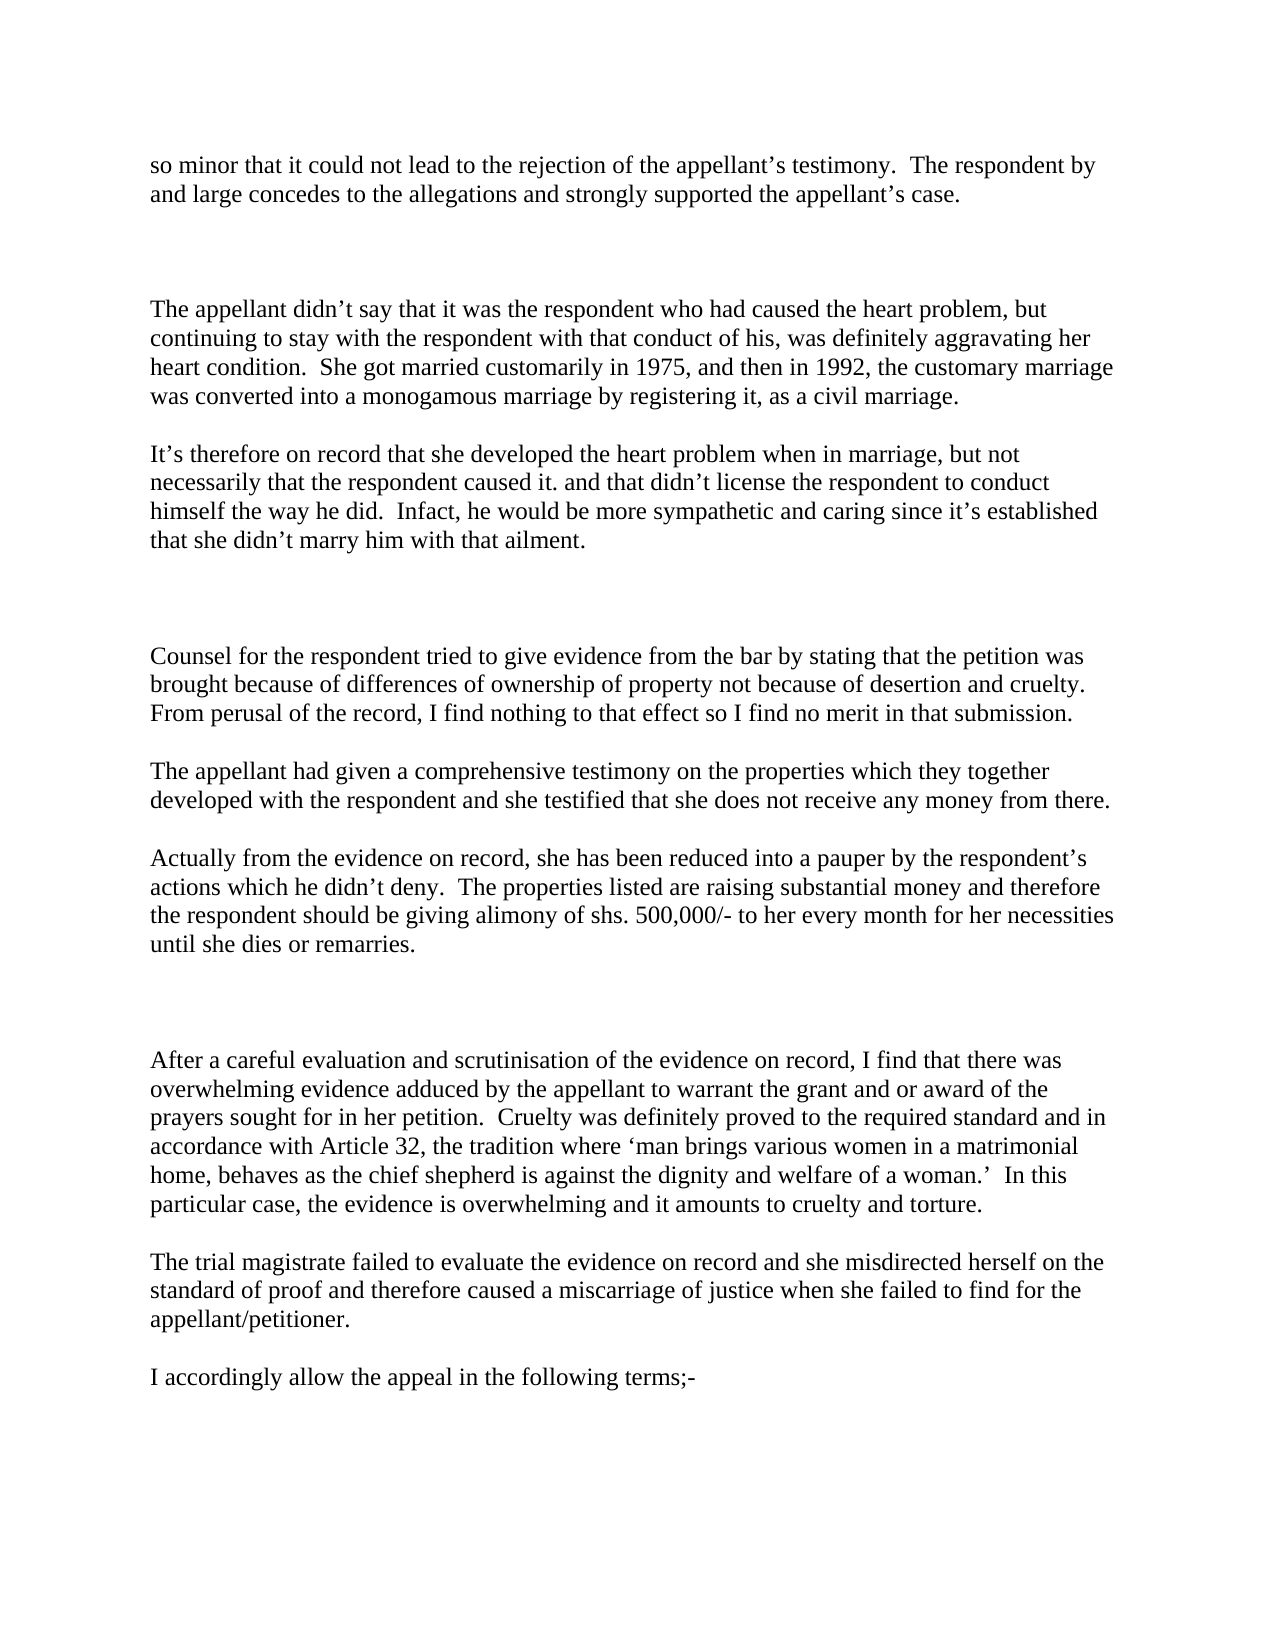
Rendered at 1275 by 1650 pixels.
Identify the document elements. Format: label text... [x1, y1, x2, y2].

text After a careful evaluation and scrutinisation of the evidence on record, I find that there was overwhelming evidence adduced by the appellant to warrant the grant and or award of the prayers sought for in her petition. Cruelty was definitely proved to the required standard and in accordance with Article 32, the tradition where ‘man brings various women in a matrimonial home, behaves as the chief shepherd is against the dignity and welfare of a woman.’ In this particular case, the evidence is overwhelming and it amounts to cruelty and torture. [150, 1045, 1125, 1217]
text The appellant didn’t say that it was the respondent who had caused the heart problem, but continuing to stay with the respondent with that conduct of his, was definitely aggravating her heart condition. She got married customarily in 1975, and then in 1992, the customary marriage was converted into a monogamous marriage by registering it, as a civil marriage. [150, 294, 1125, 409]
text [150, 150, 1125, 207]
text I accordingly allow the appeal in the following terms;- [150, 1362, 1125, 1391]
text The appellant had given a comprehensive testimony on the properties which they together developed with the respondent and she testified that she does not receive any money from there. [150, 756, 1125, 814]
text The trial magistrate failed to evaluate the evidence on record and she misdirected herself on the standard of proof and therefore caused a miscarriage of justice when she failed to find for the appellant/petitioner. [150, 1247, 1125, 1333]
text It’s therefore on record that she developed the heart problem when in marriage, but not necessarily that the respondent caused it. and that didn’t license the respondent to conduct himself the way he did. Infact, he would be more sympathetic and caring since it’s established that she didn’t marry him with that ailment. [150, 439, 1125, 554]
text Counsel for the respondent tried to give evidence from the bar by stating that the petition was brought because of differences of ownership of property not because of desertion and cruelty. From perusal of the record, I find nothing to that effect so I find no merit in that submission. [150, 641, 1125, 727]
text Actually from the evidence on record, she has been reduced into a pauper by the respondent’s actions which he didn’t deny. The properties listed are raising substantial money and therefore the respondent should be giving alimony of shs. 500,000/- to her every month for her necessities until she dies or remarries. [150, 843, 1125, 958]
